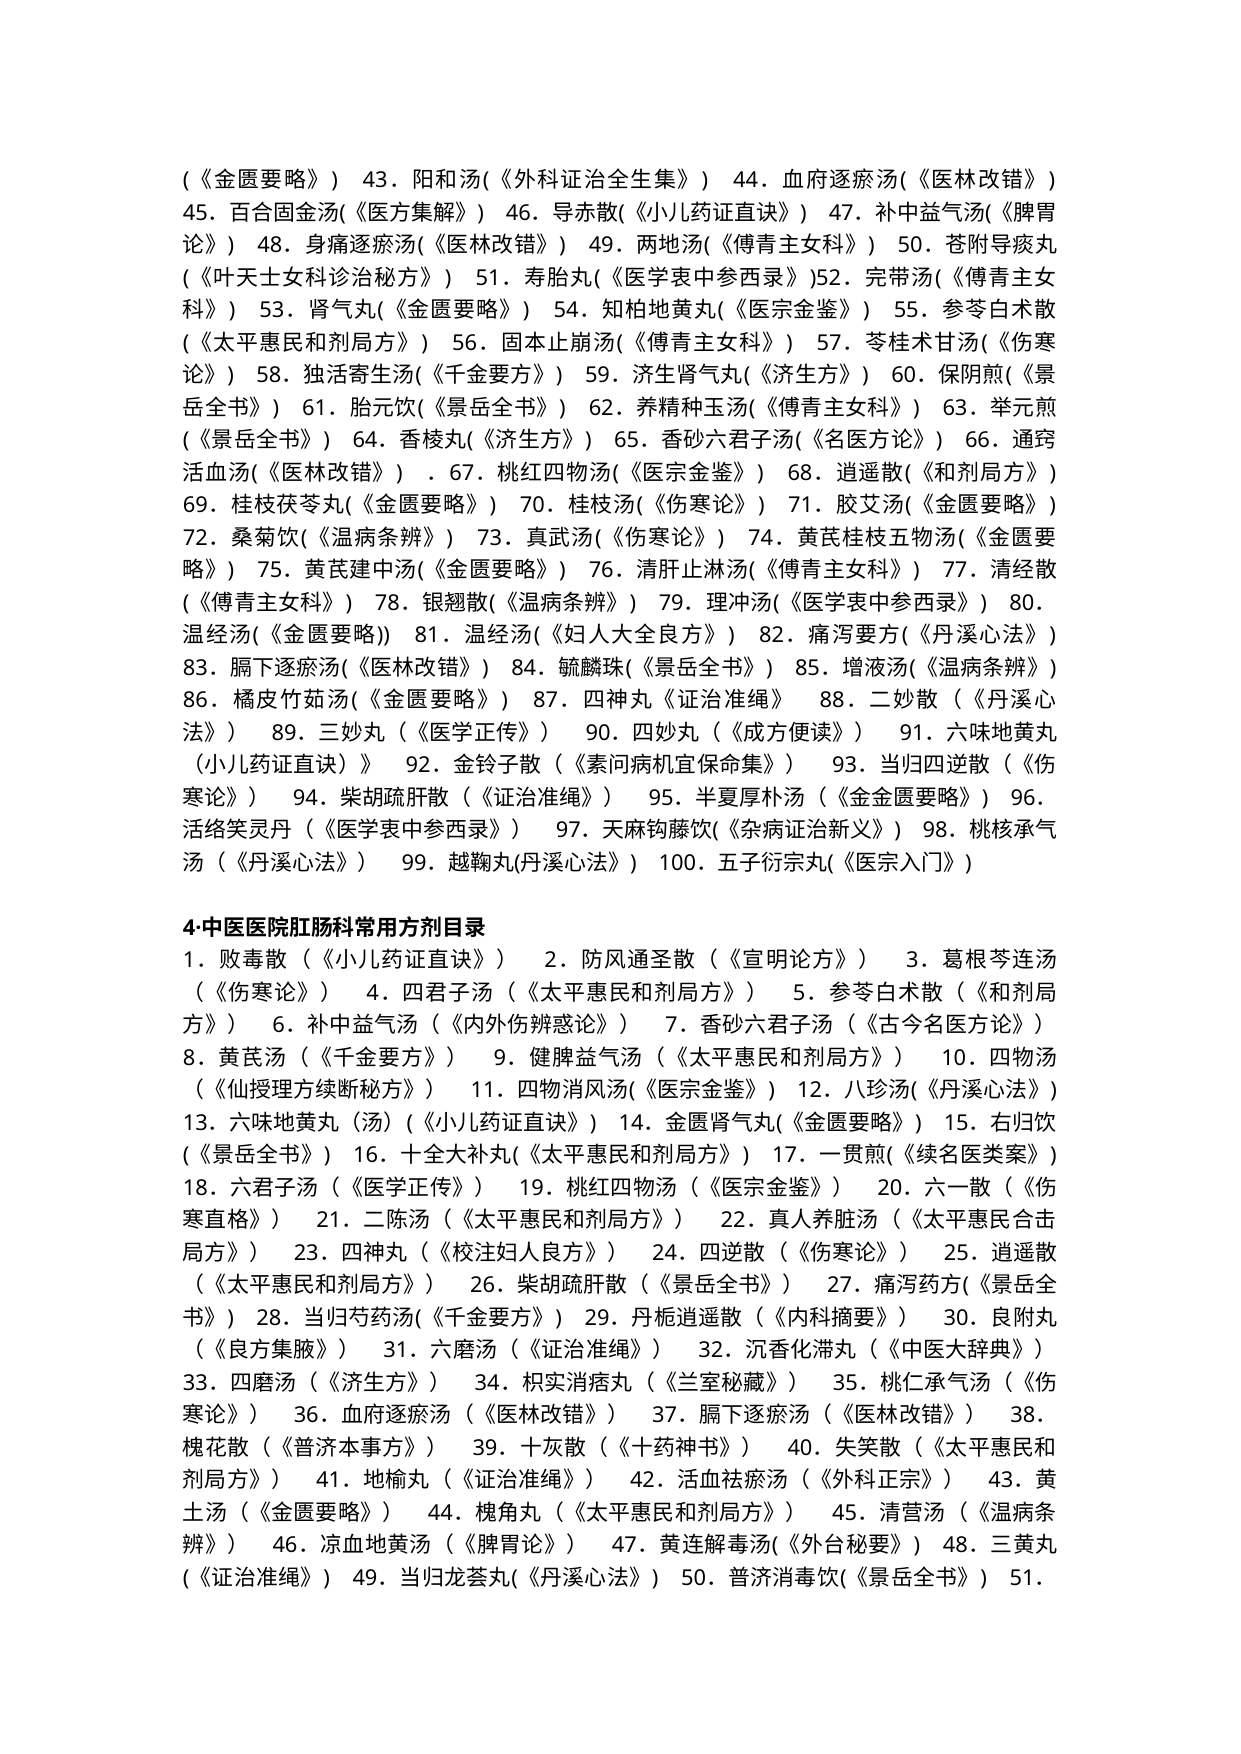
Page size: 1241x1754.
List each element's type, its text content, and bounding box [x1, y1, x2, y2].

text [183, 162, 1058, 877]
text 4·中医医院肛肠科常用方剂目录 [183, 909, 1058, 942]
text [183, 942, 1058, 1592]
